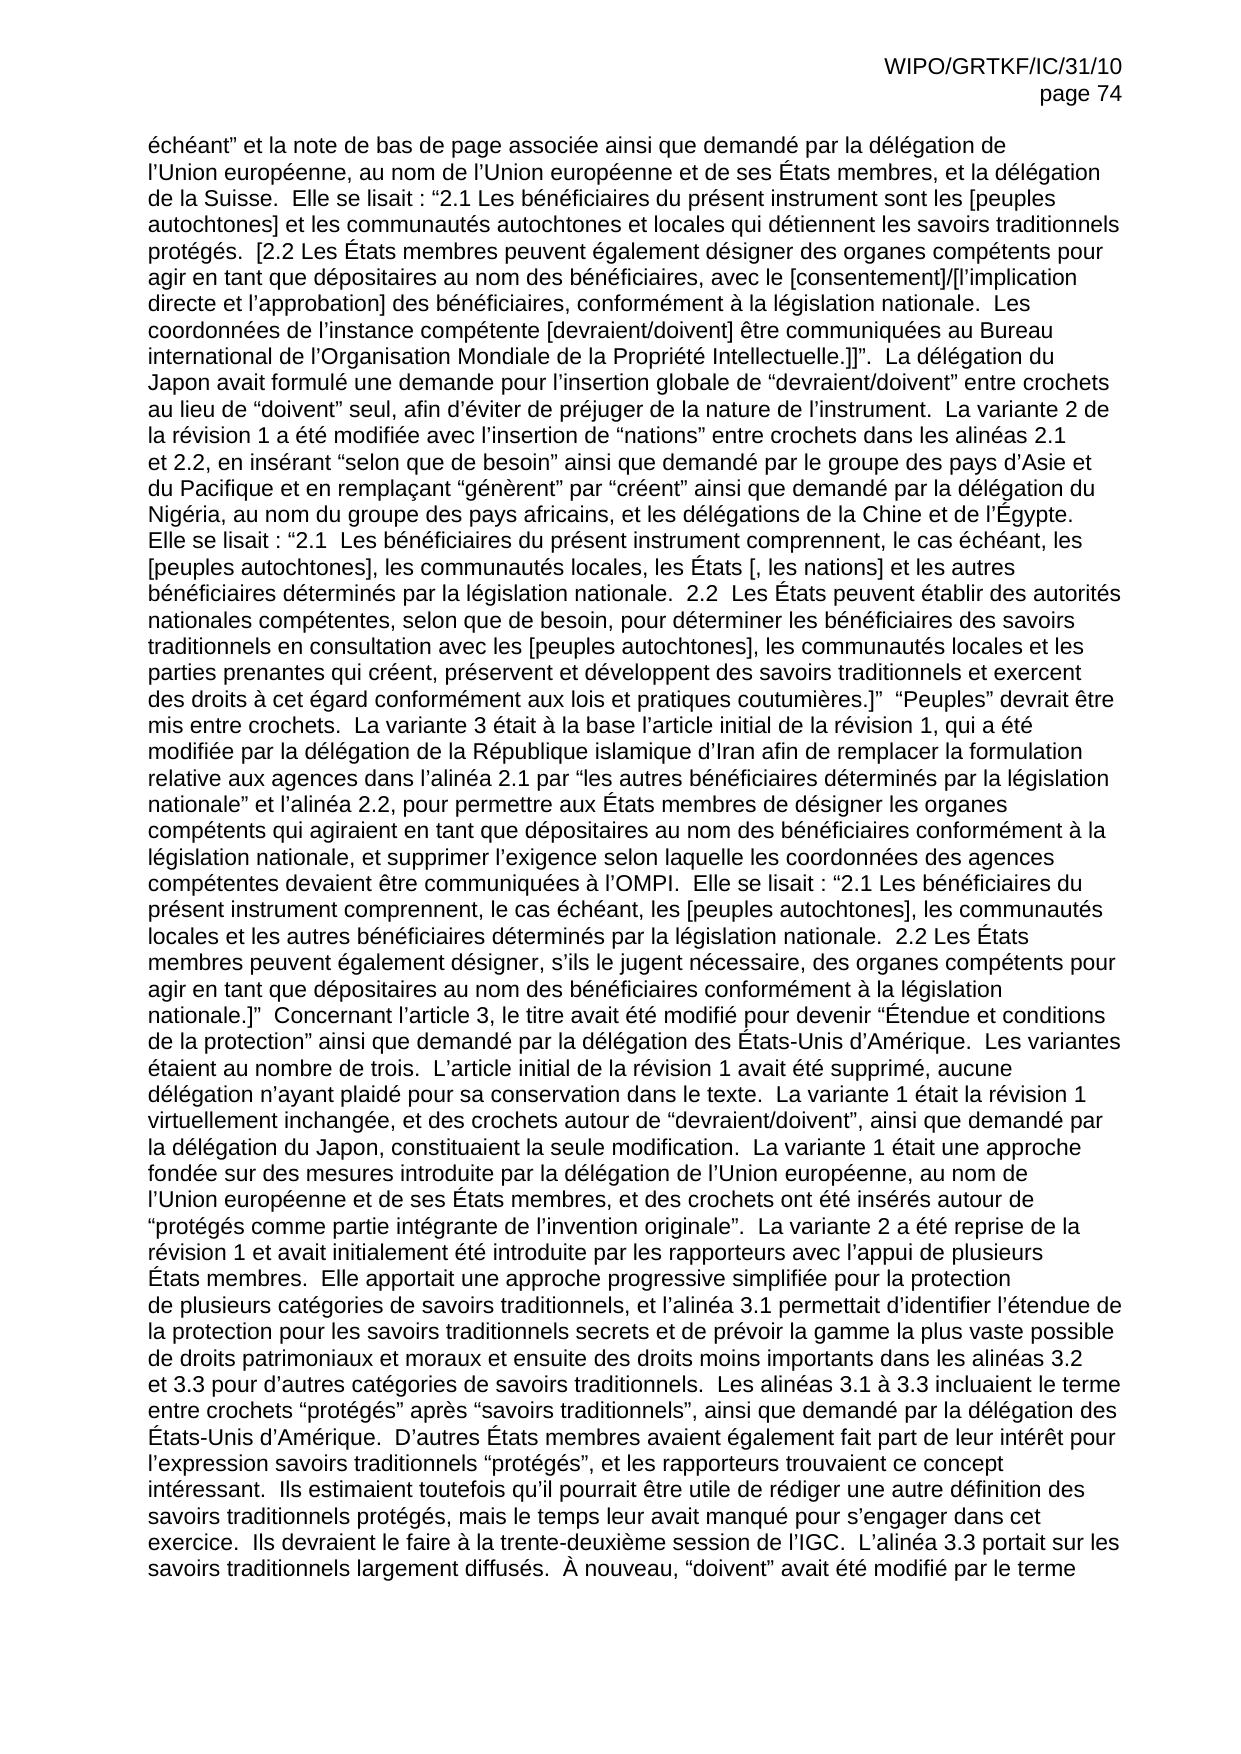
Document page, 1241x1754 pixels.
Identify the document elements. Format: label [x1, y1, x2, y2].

text [148, 132, 1122, 1582]
